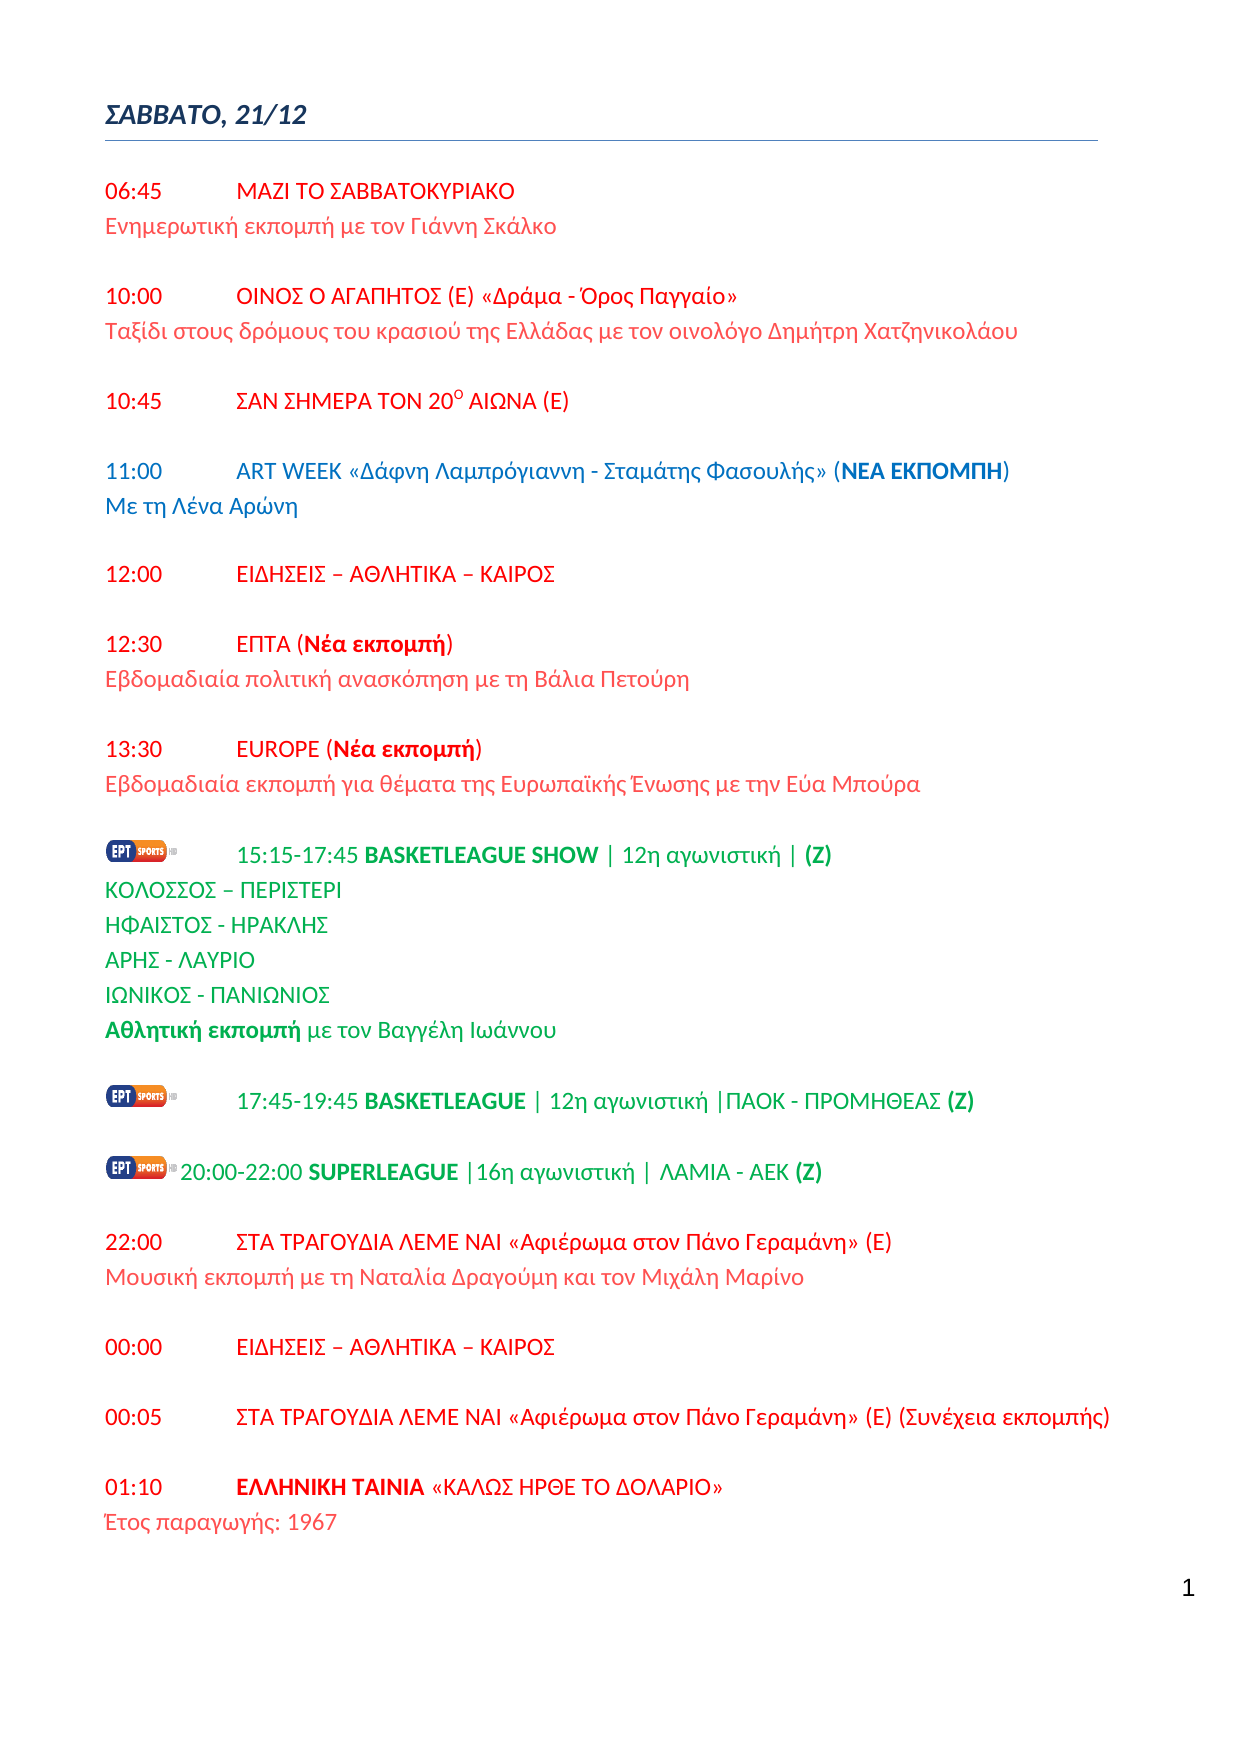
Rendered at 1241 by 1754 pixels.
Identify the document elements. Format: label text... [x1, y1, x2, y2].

text 17:45-19:45 BASKETLEAGUE | 12η αγωνιστική |ΠΑΟΚ - ΠΡΟΜΗΘΕΑΣ (Ζ) [105, 1084, 1195, 1115]
picture [105, 1154, 179, 1181]
text Αθλητική εκπομπή με τον Βαγγέλη Ιωάννου [105, 1014, 1195, 1044]
text 10:00 ΟΙΝΟΣ Ο ΑΓΑΠΗΤΟΣ (E) «Δράμα - Όρος Παγγαίο» [105, 280, 1195, 311]
text Εβδομαδιαία εκπομπή για θέματα της Ευρωπαϊκής Ένωσης με την Εύα Μπούρα [105, 768, 1195, 799]
text 06:45 ΜΑΖΙ ΤΟ ΣΑΒΒΑΤΟΚΥΡΙΑΚΟ [105, 175, 1195, 206]
text 00:00 ΕΙΔΗΣΕΙΣ – ΑΘΛΗΤΙΚΑ – ΚΑΙΡΟΣ [105, 1331, 1195, 1362]
text ΗΦΑΙΣΤΟΣ - ΗΡΑΚΛΗΣ [105, 909, 1195, 939]
text 00:05 ΣΤΑ ΤΡΑΓΟΥΔΙΑ ΛΕΜΕ ΝΑΙ «Αφιέρωμα στον Πάνο Γεραμάνη» (Ε) (Συνέχεια εκπομπής) [105, 1401, 1195, 1432]
text ΚΟΛΟΣΣΟΣ – ΠΕΡΙΣΤΕΡΙ [105, 874, 1195, 904]
text ΙΩΝΙΚΟΣ - ΠΑΝΙΩΝΙΟΣ [105, 979, 1195, 1009]
text 22:00 ΣΤΑ ΤΡΑΓΟΥΔΙΑ ΛΕΜΕ ΝΑΙ «Αφιέρωμα στον Πάνο Γεραμάνη» (Ε) [105, 1226, 1195, 1257]
text Ενημερωτική εκπομπή με τον Γιάννη Σκάλκο [105, 210, 1195, 241]
text 11:00 ART WEEK «Δάφνη Λαμπρόγιαννη - Σταμάτης Φασουλής» (ΝΕΑ ΕΚΠΟΜΠΗ) [105, 455, 1195, 486]
text 15:15-17:45 BASKETLEAGUE SHOW | 12η αγωνιστική | (Ζ) [105, 838, 1195, 869]
text 12:30 ΕΠΤΑ (Νέα εκπομπή) [105, 628, 1195, 659]
text 20:00-22:00 SUPERLEAGUE |16η αγωνιστική | ΛΑΜΙΑ - ΑΕΚ (Ζ) [105, 1155, 1195, 1187]
text Μουσική εκπομπή με τη Ναταλία Δραγούμη και τον Μιχάλη Μαρίνο [105, 1261, 1195, 1292]
text ΣΑΒΒΑΤΟ, 21/12 [105, 96, 1098, 140]
text ΑΡΗΣ - ΛΑΥΡΙΟ [105, 944, 1195, 974]
text Με τη Λένα Αρώνη [105, 490, 1195, 554]
text Εβδομαδιαία πολιτική ανασκόπηση με τη Βάλια Πετούρη [105, 663, 1195, 694]
text 10:45 ΣΑΝ ΣΗΜΕΡΑ ΤΟΝ 20Ο ΑΙΩΝΑ (Ε) [105, 385, 1195, 416]
picture [105, 838, 179, 864]
picture [105, 1083, 179, 1109]
text 01:10 ΕΛΛΗΝΙΚΗ ΤΑΙΝΙΑ «ΚΑΛΩΣ ΗΡΘΕ ΤΟ ΔΟΛΑΡΙΟ» [105, 1471, 1195, 1502]
text 12:00 ΕΙΔΗΣΕΙΣ – ΑΘΛΗΤΙΚΑ – ΚΑΙΡΟΣ [105, 558, 1195, 589]
text Ταξίδι στους δρόμους του κρασιού της Ελλάδας με τον οινολόγο Δημήτρη Χατζηνικολάου [105, 315, 1195, 346]
text Έτος παραγωγής: 1967 [105, 1506, 1195, 1537]
text 13:30 EUROPE (Νέα εκπομπή) [105, 733, 1195, 764]
